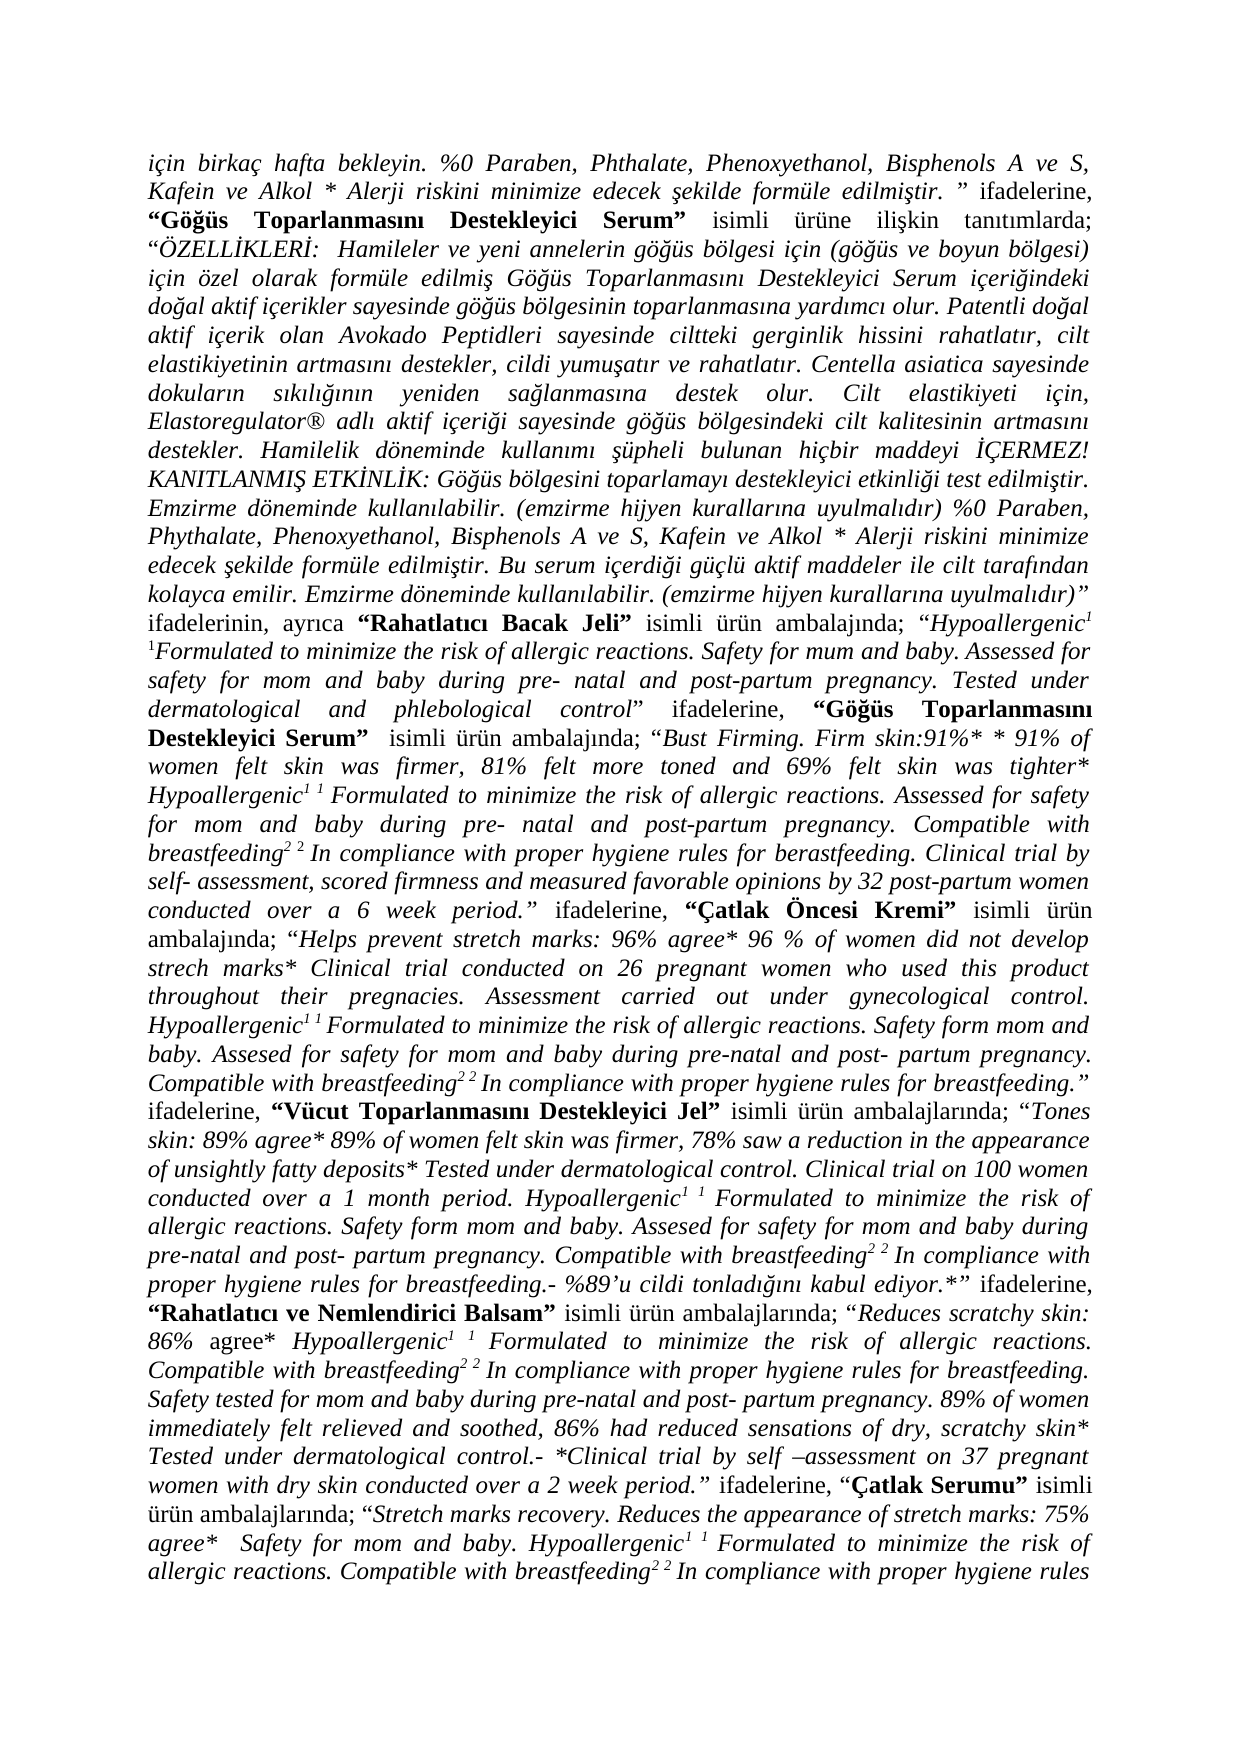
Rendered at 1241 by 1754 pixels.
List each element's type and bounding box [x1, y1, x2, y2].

text [148, 148, 1093, 1585]
